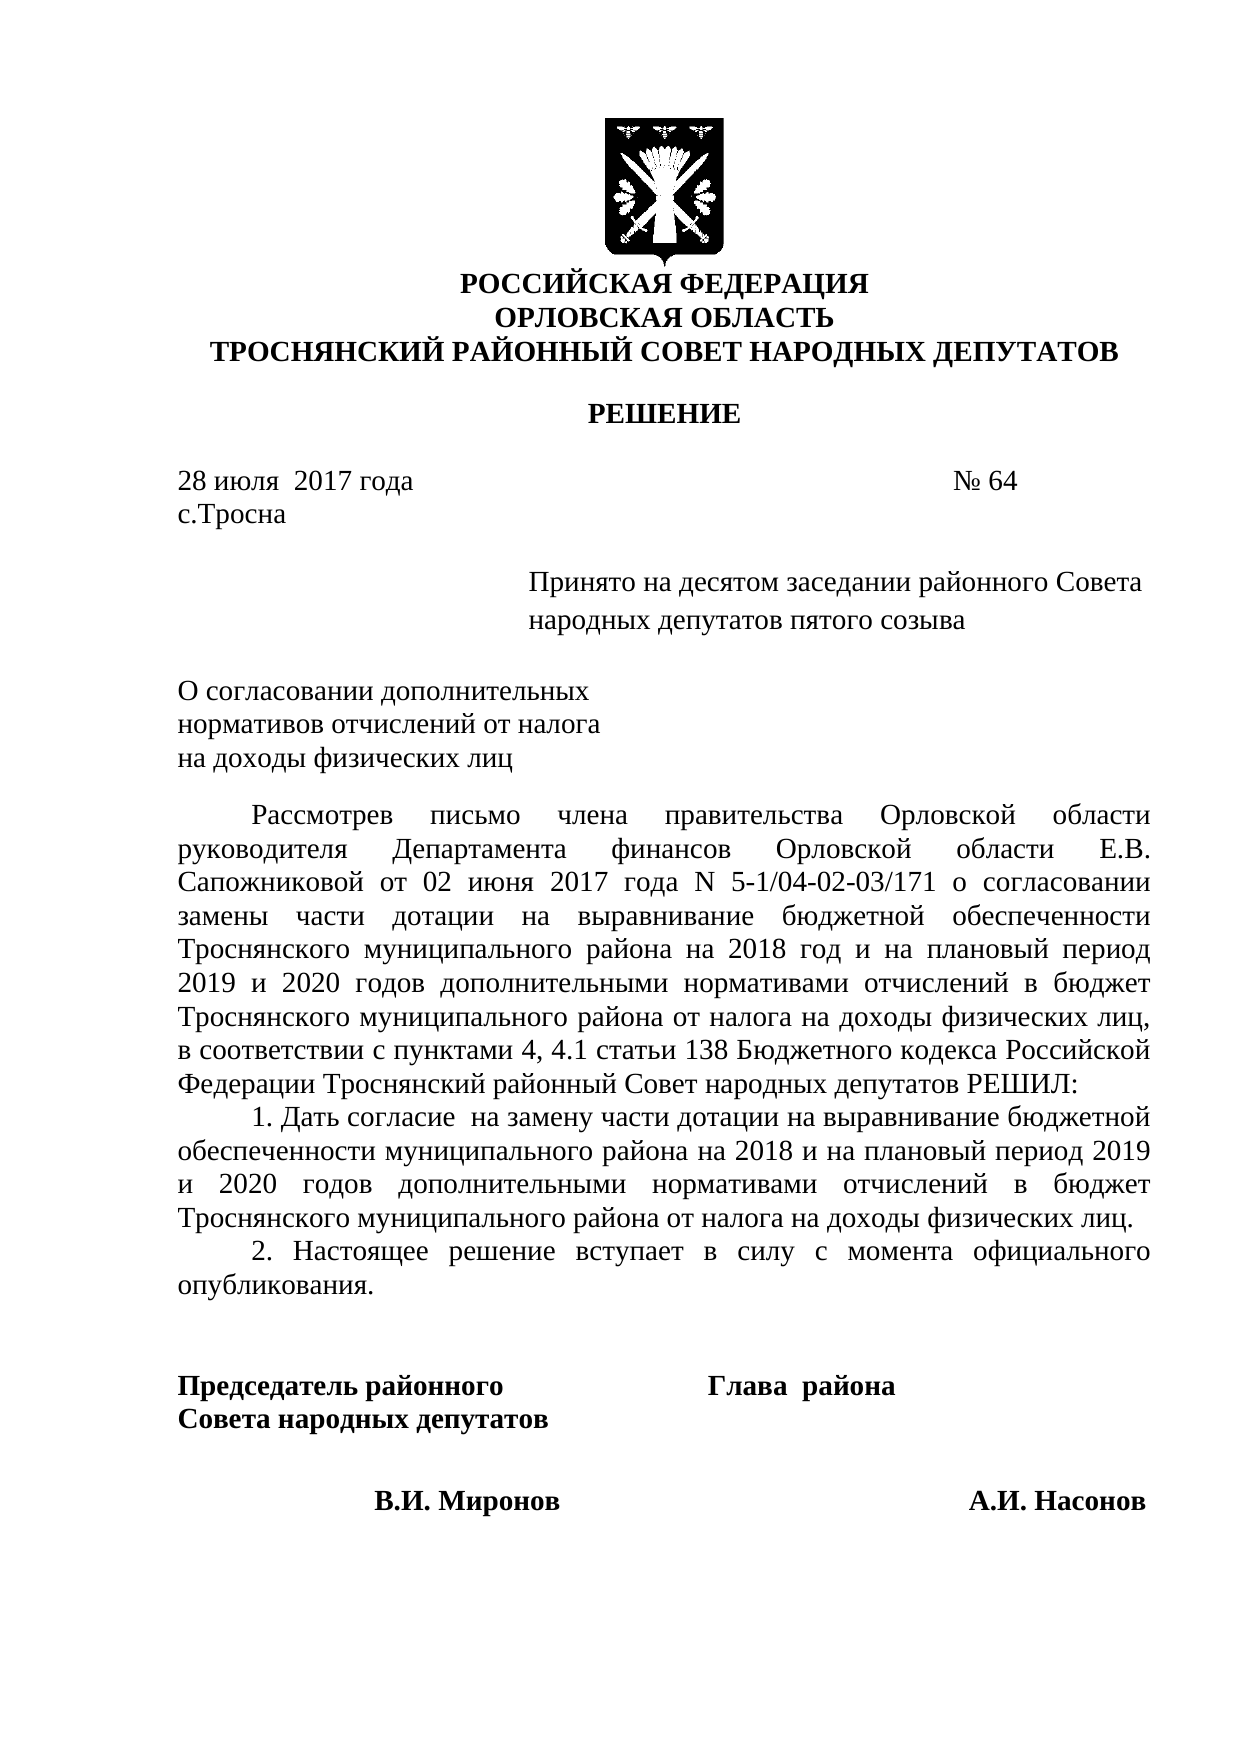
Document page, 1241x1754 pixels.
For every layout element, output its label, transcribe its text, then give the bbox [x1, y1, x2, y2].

text Рассмотрев письмо члена правительства Орловской области руководителя Департамента финансов Орловской области Е.В. Сапожниковой от 02 июня 2017 года N 5-1/04-02-03/171 о согласовании замены части дотации на выравнивание бюджетной обеспеченности Троснянского муниципального района на 2018 год и на плановый период 2019 и 2020 годов дополнительными нормативами отчислений в бюджет Троснянского муниципального района от налога на доходы физических лиц, в соответствии с пунктами 4, 4.1 статьи 138 Бюджетного кодекса Российской Федерации Троснянский районный Совет народных депутатов РЕШИЛ: [177, 797, 1152, 1099]
text О согласовании дополнительных [177, 673, 1152, 706]
text нормативов отчислений от налога [177, 706, 1152, 740]
text Совета народных депутатов [177, 1401, 1152, 1435]
text РОССИЙСКАЯ ФЕДЕРАЦИЯ [177, 267, 1152, 300]
text 28 июля 2017 года № 64 [177, 463, 1152, 497]
text 2. Настоящее решение вступает в силу с момента официального опубликования. [177, 1233, 1152, 1301]
text ТРОСНЯНСКИЙ РАЙОННЫЙ СОВЕТ НАРОДНЫХ ДЕПУТАТОВ [177, 334, 1152, 367]
text РЕШЕНИЕ [177, 396, 1152, 429]
text с.Тросна [177, 497, 1152, 530]
text на доходы физических лиц [177, 740, 1152, 773]
text Председатель районного Глава района [177, 1368, 1152, 1401]
text 1. Дать согласие на замену части дотации на выравнивание бюджетной обеспеченности муниципального района на 2018 и на плановый период 2019 и 2020 годов дополнительными нормативами отчислений в бюджет Троснянского муниципального района от налога на доходы физических лиц. [177, 1099, 1152, 1233]
table_header Принято на десятом заседании районного Совета народных депутатов пятого созыва [517, 564, 1168, 639]
text ОРЛОВСКАЯ ОБЛАСТЬ [177, 300, 1152, 334]
text В.И. Миронов А.И. Насонов [177, 1483, 1152, 1516]
